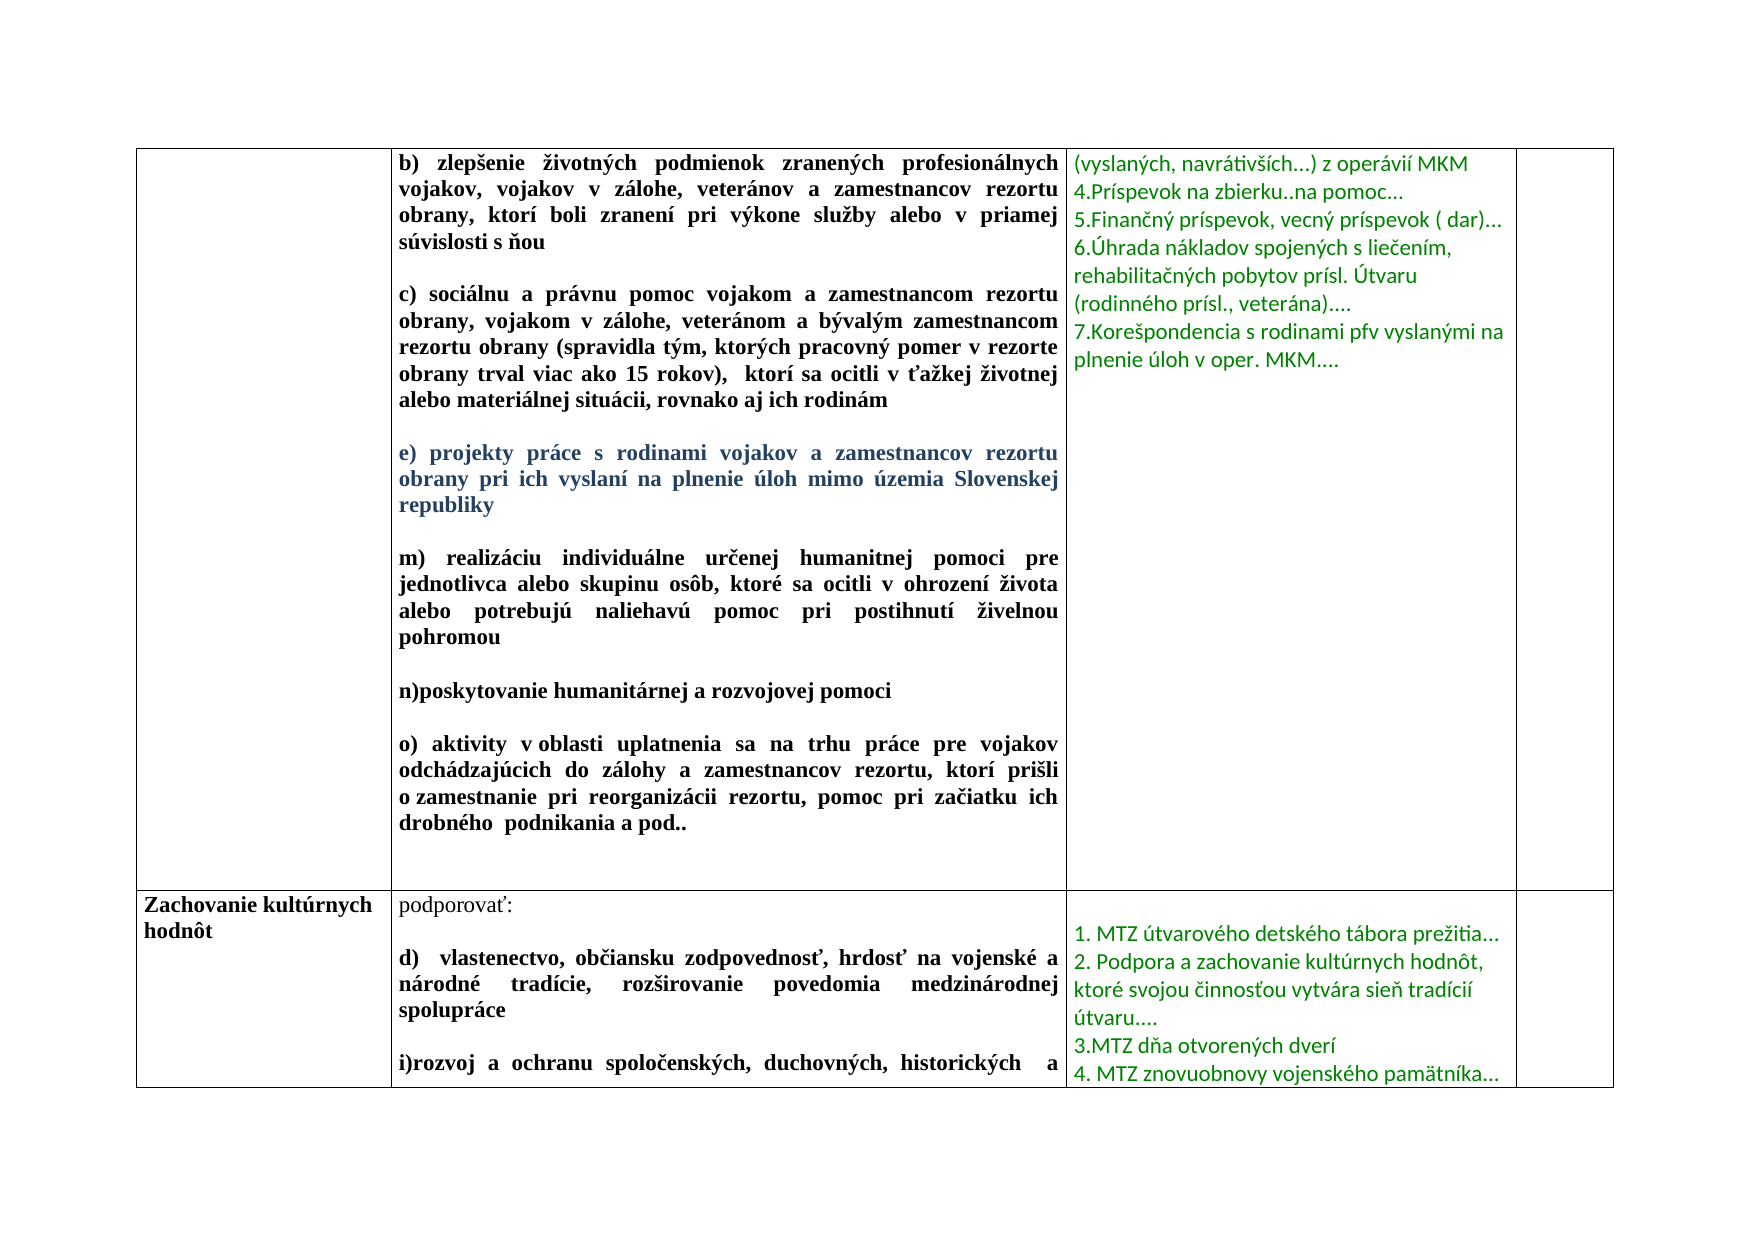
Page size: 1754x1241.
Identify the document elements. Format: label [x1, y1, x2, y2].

table_cell [1067, 891, 1516, 1087]
table_cell [137, 149, 391, 890]
table_cell [1517, 149, 1613, 890]
table_cell [137, 891, 391, 1087]
table_cell [392, 891, 1066, 1087]
table_cell [1067, 149, 1516, 890]
table_cell [1517, 891, 1613, 1087]
table_cell [392, 149, 1066, 890]
